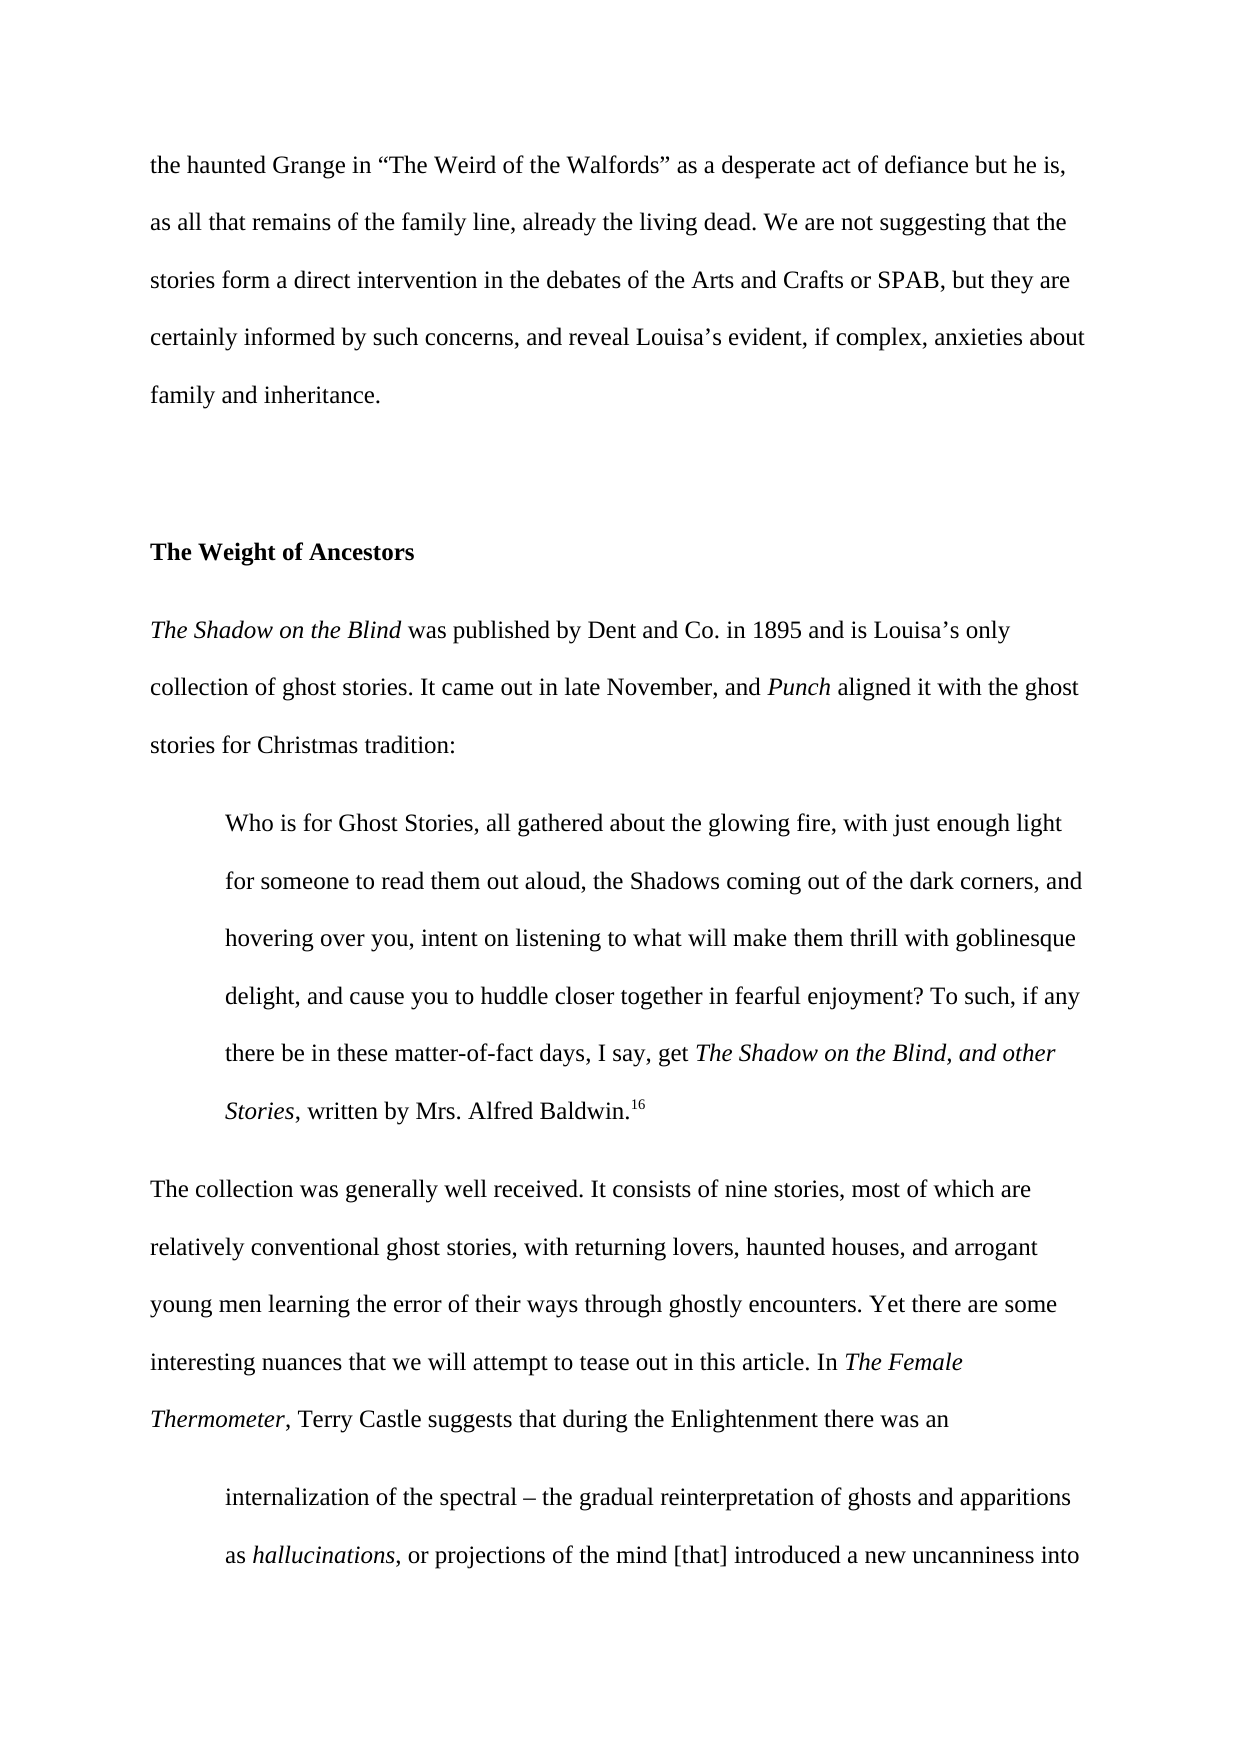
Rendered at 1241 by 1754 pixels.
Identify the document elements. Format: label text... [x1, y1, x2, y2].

text Who is for Ghost Stories, all gathered about the glowing fire, with just enough light for someone to read them out aloud, the Shadows coming out of the dark corners, and hovering over you, intent on listening to what will make them thrill with goblinesque delight, and cause you to huddle closer together in fearful enjoyment? To such, if any there be in these matter-of-fact days, I say, get The Shadow on the Blind, and other Stories, written by Mrs. Alfred Baldwin. [225, 808, 1090, 1124]
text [225, 1482, 1090, 1569]
text The collection was generally well received. It consists of nine stories, most of which are relatively conventional ghost stories, with returning lovers, haunted houses, and arrogant young men learning the error of their ways through ghostly encounters. Yet there are some interesting nuances that we will attempt to tease out in this article. In The Female Thermometer, Terry Castle suggests that during the Enlightenment there was an [150, 1174, 1090, 1433]
text The Shadow on the Blind was published by Dent and Co. in 1895 and is Louisa’s only collection of ghost stories. It came out in late November, and Punch aligned it with the ghost stories for Christmas tradition: [150, 615, 1090, 759]
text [150, 150, 1090, 409]
text The Weight of Ancestors [150, 537, 1090, 565]
